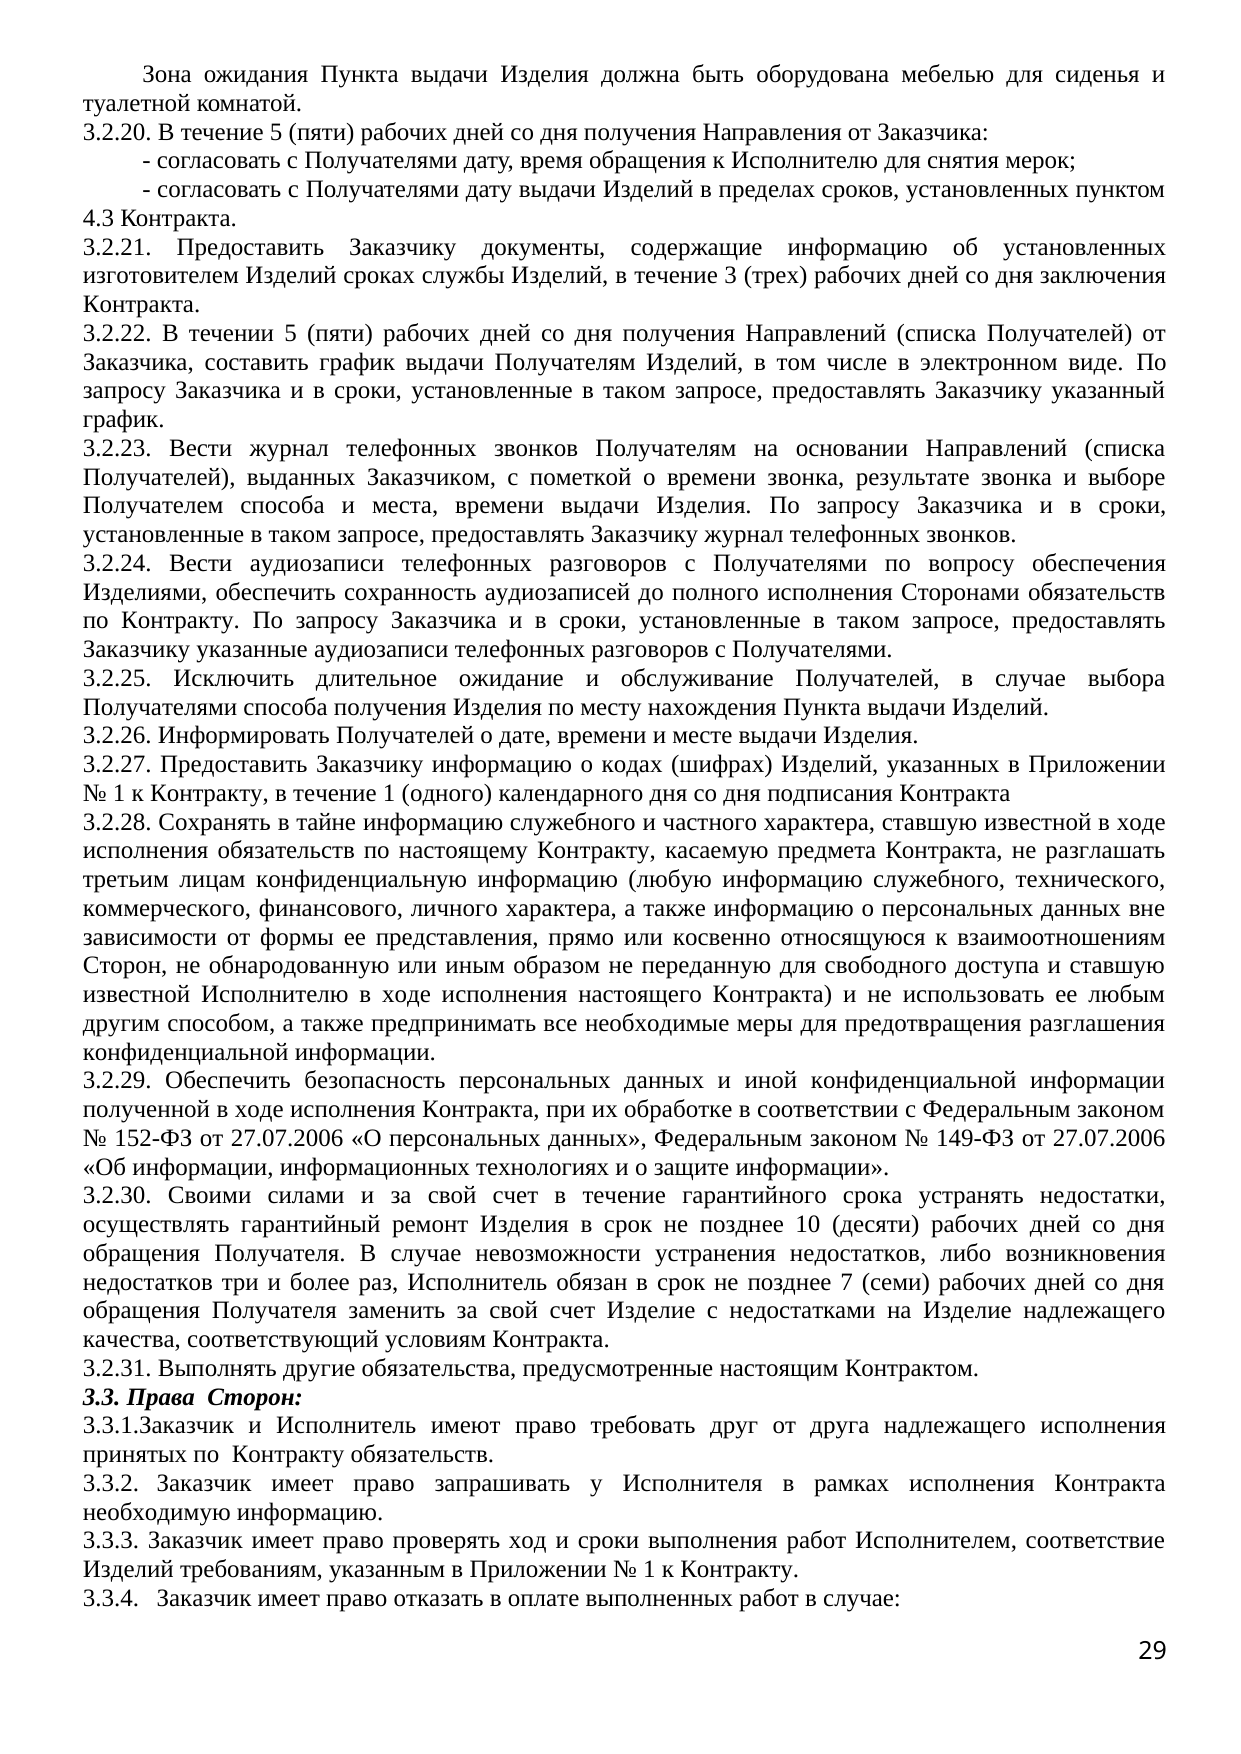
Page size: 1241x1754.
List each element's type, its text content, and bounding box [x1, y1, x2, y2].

text - согласовать с Получателями дату, время обращения к Исполнителю для снятия мерок; [83, 145, 1167, 174]
text 3.2.26. Информировать Получателей о дате, времени и месте выдачи Изделия. [83, 720, 1167, 749]
text 3.2.24. Вести аудиозаписи телефонных разговоров с Получателями по вопросу обеспечения Изделиями, обеспечить сохранность аудиозаписей до полного исполнения Сторонами обязательств по Контракту. По запросу Заказчика и в сроки, установленные в таком запросе, предоставлять Заказчику указанные аудиозаписи телефонных разговоров с Получателями. [83, 548, 1167, 663]
text 3.3.3. Заказчик имеет право проверять ход и сроки выполнения работ Исполнителем, соответствие Изделий требованиям, указанным в Приложении № 1 к Контракту. [83, 1525, 1167, 1583]
text - согласовать с Получателями дату выдачи Изделий в пределах сроков, установленных пунктом 4.3 Контракта. [83, 174, 1167, 232]
text 3.2.23. Вести журнал телефонных звонков Получателям на основании Направлений (списка Получателей), выданных Заказчиком, с пометкой о времени звонка, результате звонка и выборе Получателем способа и места, времени выдачи Изделия. По запросу Заказчика и в сроки, установленные в таком запросе, предоставлять Заказчику журнал телефонных звонков. [83, 433, 1167, 548]
text 3.2.28. Сохранять в тайне информацию служебного и частного характера, ставшую известной в ходе исполнения обязательств по настоящему Контракту, касаемую предмета Контракта, не разглашать третьим лицам конфиденциальную информацию (любую информацию служебного, технического, коммерческого, финансового, личного характера, а также информацию о персональных данных вне зависимости от формы ее представления, прямо или косвенно относящуюся к взаимоотношениям Сторон, не обнародованную или иным образом не переданную для свободного доступа и ставшую известной Исполнителю в ходе исполнения настоящего Контракта) и не использовать ее любым другим способом, а также предпринимать все необходимые меры для предотвращения разглашения конфиденциальной информации. [83, 807, 1167, 1065]
text 3.3.2. Заказчик имеет право запрашивать у Исполнителя в рамках исполнения Контракта необходимую информацию. [83, 1468, 1167, 1525]
text 3.2.21. Предоставить Заказчику документы, содержащие информацию об установленных изготовителем Изделий сроках службы Изделий, в течение 3 (трех) рабочих дней со дня заключения Контракта. [83, 232, 1167, 318]
text 3.2.30. Своими силами и за свой счет в течение гарантийного срока устранять недостатки, осуществлять гарантийный ремонт Изделия в срок не позднее 10 (десяти) рабочих дней со дня обращения Получателя. В случае невозможности устранения недостатков, либо возникновения недостатков три и более раз, Исполнитель обязан в срок не позднее 7 (семи) рабочих дней со дня обращения Получателя заменить за свой счет Изделие с недостатками на Изделие надлежащего качества, соответствующий условиям Контракта. [83, 1180, 1167, 1353]
text 3.2.29. Обеспечить безопасность персональных данных и иной конфиденциальной информации полученной в ходе исполнения Контракта, при их обработке в соответствии с Федеральным законом № 152-ФЗ от 27.07.2006 «О персональных данных», Федеральным законом № 149-ФЗ от 27.07.2006 «Об информации, информационных технологиях и о защите информации». [83, 1065, 1167, 1180]
text 3.2.22. В течении 5 (пяти) рабочих дней со дня получения Направлений (списка Получателей) от Заказчика, составить график выдачи Получателям Изделий, в том числе в электронном виде. По запросу Заказчика и в сроки, установленные в таком запросе, предоставлять Заказчику указанный график. [83, 318, 1167, 433]
text 3.2.20. В течение 5 (пяти) рабочих дней со дня получения Направления от Заказчика: [83, 117, 1167, 145]
text 3.3. Права Сторон: [83, 1382, 1167, 1410]
text 3.2.27. Предоставить Заказчику информацию о кодах (шифрах) Изделий, указанных в Приложении № 1 к Контракту, в течение 1 (одного) календарного дня со дня подписания Контракта [83, 749, 1167, 807]
text 3.2.25. Исключить длительное ожидание и обслуживание Получателей, в случае выбора Получателями способа получения Изделия по месту нахождения Пункта выдачи Изделий. [83, 663, 1167, 720]
text 3.2.31. Выполнять другие обязательства, предусмотренные настоящим Контрактом. [83, 1353, 1167, 1382]
text 3.3.1.Заказчик и Исполнитель имеют право требовать друг от друга надлежащего исполнения принятых по Контракту обязательств. [83, 1410, 1167, 1468]
text Зона ожидания Пункта выдачи Изделия должна быть оборудована мебелью для сиденья и туалетной комнатой. [83, 59, 1167, 117]
text 3.3.4. Заказчик имеет право отказать в оплате выполненных работ в случае: [83, 1583, 1167, 1612]
